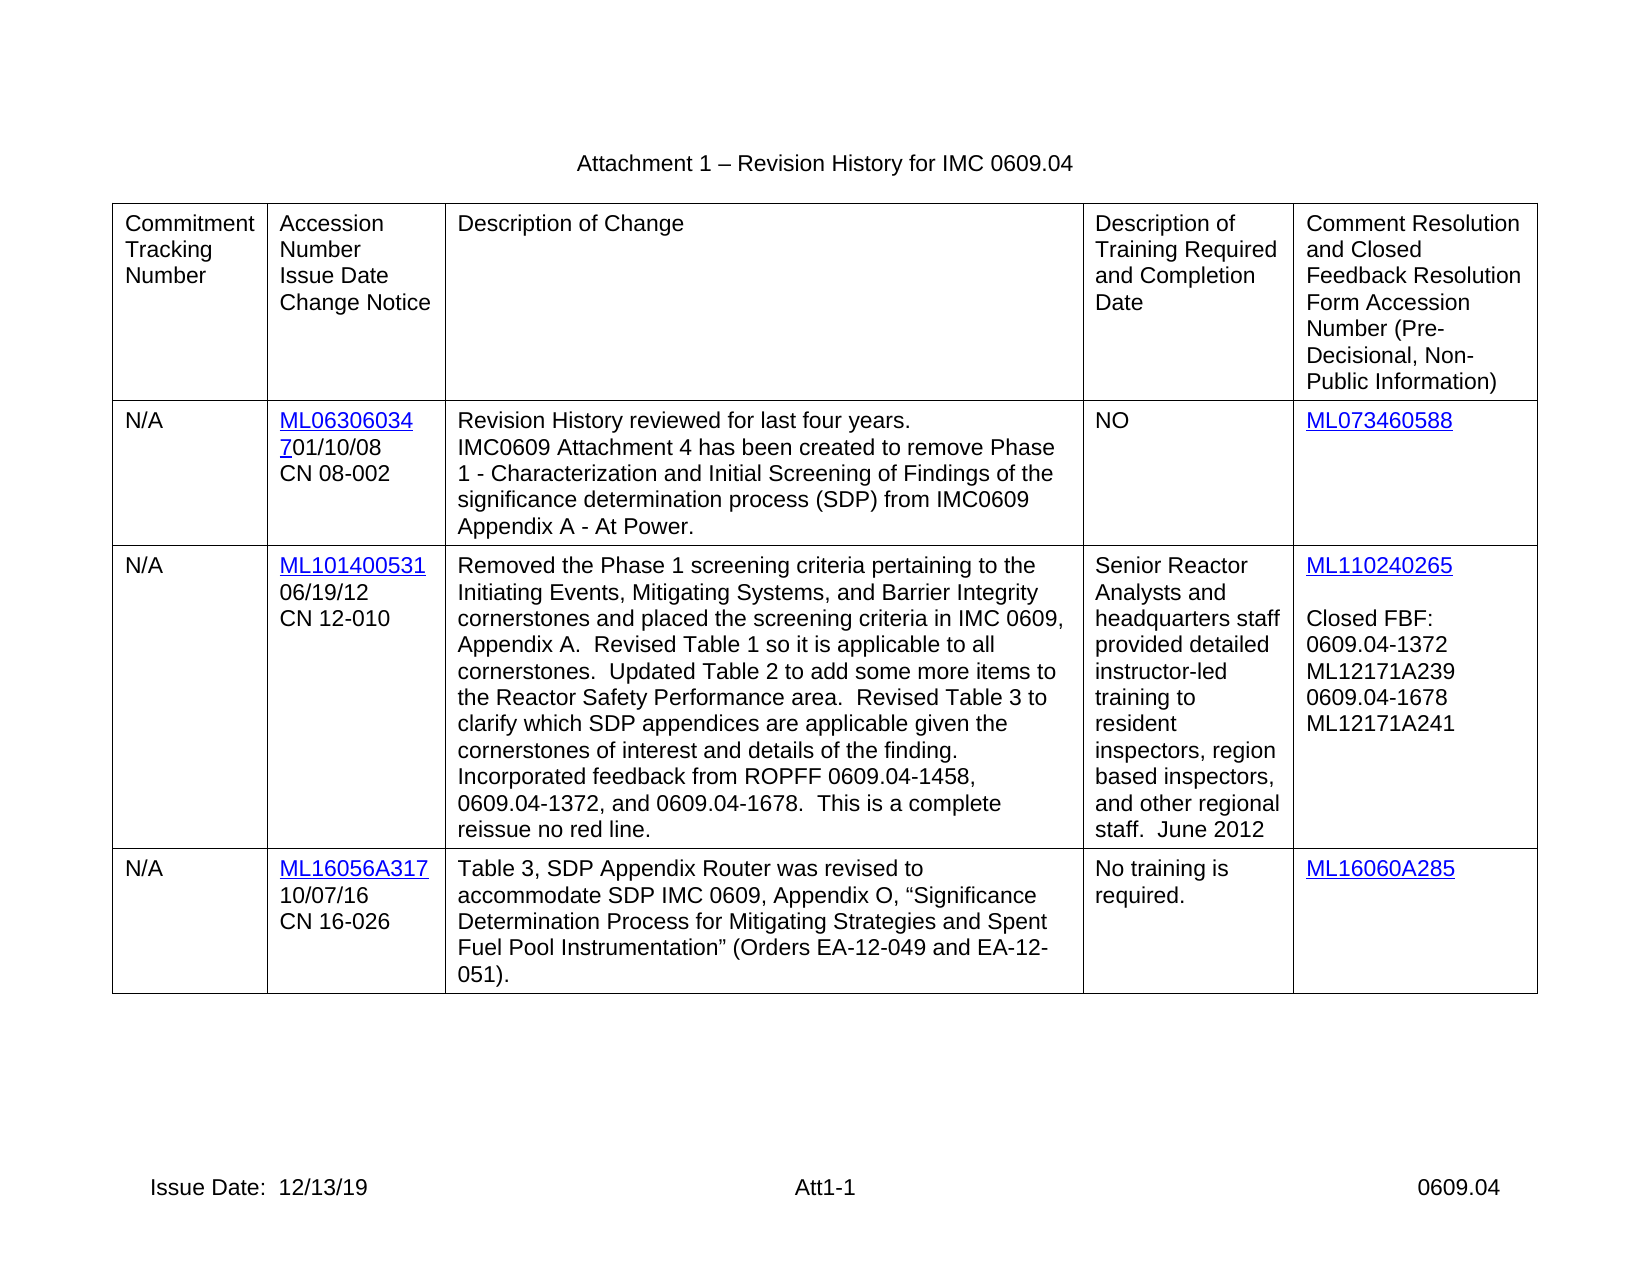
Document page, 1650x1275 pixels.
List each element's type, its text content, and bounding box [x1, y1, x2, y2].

table_cell Removed the Phase 1 screening criteria pertaining to the Initiating Events, Mitigating Systems, and Barrier Integrity cornerstones and placed the screening criteria in IMC 0609, Appendix A. Revised Table 1 so it is applicable to all cornerstones. Updated Table 2 to add some more items to the Reactor Safety Performance area. Revised Table 3 to clarify which SDP appendices are applicable given the cornerstones of interest and details of the finding. Incorporated feedback from ROPFF 0609.04-1458, 0609.04-1372, and 0609.04-1678. This is a complete reissue no red line. [446, 546, 1083, 848]
table_cell N/A [113, 401, 267, 545]
table_cell N/A [113, 546, 267, 848]
table_cell ML16060A285 [1294, 849, 1537, 993]
table_cell ML101400531 06/19/12 CN 12-010 [268, 546, 445, 848]
table_cell ML110240265 Closed FBF: 0609.04-1372 ML12171A239 0609.04-1678 ML12171A241 [1294, 546, 1537, 848]
table_cell ML06306034701/10/08 CN 08-002 [268, 401, 445, 545]
table_cell No training is required. [1084, 849, 1293, 993]
table_header Comment Resolution and Closed Feedback Resolution Form Accession Number (Pre-Decisional, Non-Public Information) [1294, 204, 1537, 400]
table_cell Table 3, SDP Appendix Router was revised to accommodate SDP IMC 0609, Appendix O, “Significance Determination Process for Mitigating Strategies and Spent Fuel Pool Instrumentation” (Orders EA-12-049 and EA-12-051). [446, 849, 1083, 993]
table_cell Senior Reactor Analysts and headquarters staff provided detailed instructor-led training to resident inspectors, region based inspectors, and other regional staff. June 2012 [1084, 546, 1293, 848]
table_cell ML16056A317 10/07/16 CN 16-026 [268, 849, 445, 993]
table_cell N/A [113, 849, 267, 993]
table_cell ML073460588 [1294, 401, 1537, 545]
table_header Accession Number Issue Date Change Notice [268, 204, 445, 400]
text Attachment 1 – Revision History for IMC 0609.04 [150, 150, 1500, 176]
table_header Description of Change [446, 204, 1083, 400]
table_header Description of Training Required and Completion Date [1084, 204, 1293, 400]
table_header Commitment Tracking Number [113, 204, 267, 400]
table_cell NO [1084, 401, 1293, 545]
table_cell Revision History reviewed for last four years. IMC0609 Attachment 4 has been created to remove Phase 1 - Characterization and Initial Screening of Findings of the significance determination process (SDP) from IMC0609 Appendix A - At Power. [446, 401, 1083, 545]
